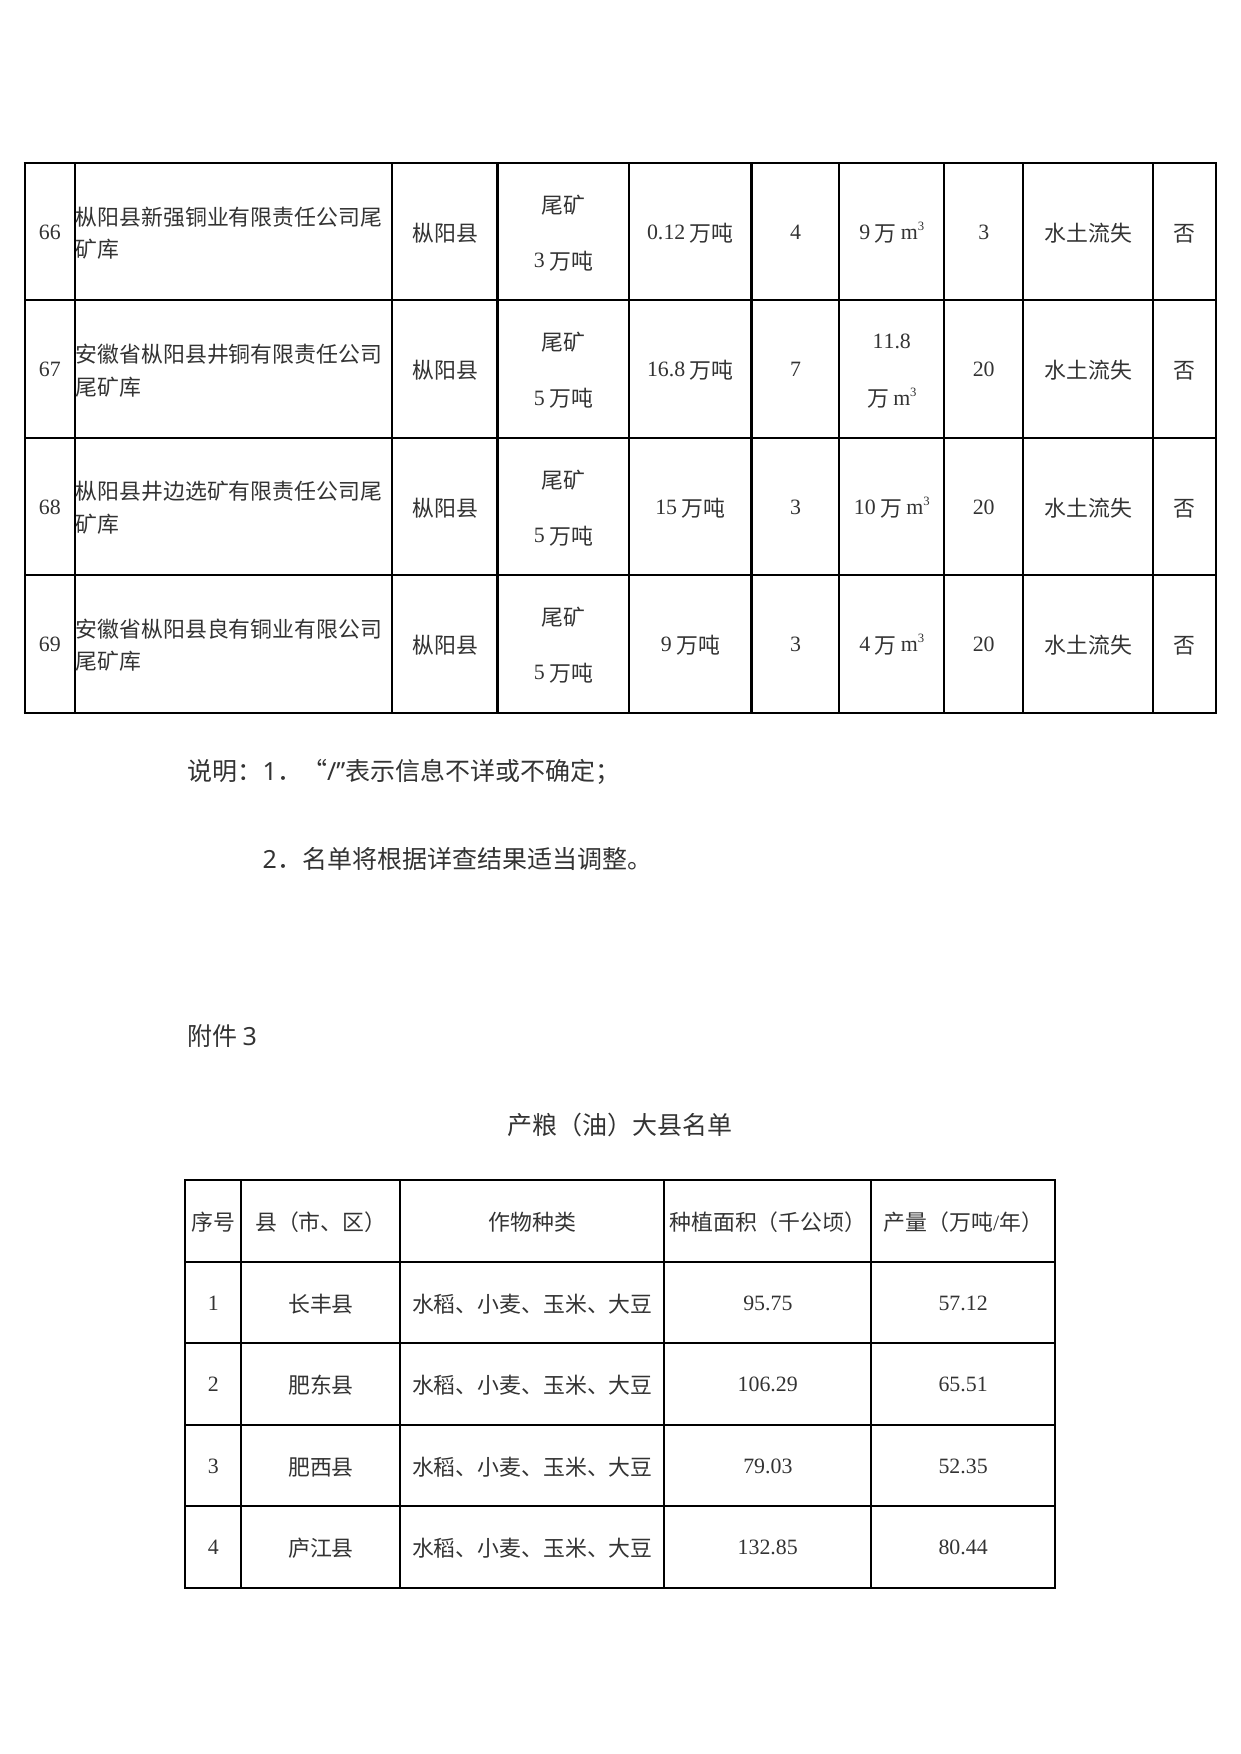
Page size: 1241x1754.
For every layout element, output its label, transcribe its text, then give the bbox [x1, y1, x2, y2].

table_cell 否 [1154, 439, 1215, 574]
table_cell 9万吨 [630, 576, 750, 712]
table_cell 水稻、小麦、玉米、大豆 [401, 1263, 663, 1342]
table_cell 枞阳县 [393, 576, 496, 712]
table_cell 尾矿 3万吨 [499, 164, 628, 299]
table_cell 3 [186, 1426, 240, 1505]
table_cell 尾矿 5万吨 [499, 301, 628, 437]
table_cell 肥东县 [242, 1344, 399, 1424]
table_cell 68 [26, 439, 74, 574]
table_cell 9万m3 [840, 164, 943, 299]
table_cell 20 [945, 301, 1022, 437]
table_cell 水稻、小麦、玉米、大豆 [401, 1426, 663, 1505]
table_cell 否 [1154, 301, 1215, 437]
text 说明：1．“/”表示信息不详或不确定； [187, 737, 1053, 802]
table_cell 水土流失 [1024, 301, 1152, 437]
table_cell 20 [945, 576, 1022, 712]
table_cell 10万m3 [840, 439, 943, 574]
table_cell 4 [186, 1507, 240, 1587]
table_cell 枞阳县 [393, 301, 496, 437]
table_cell 安徽省枞阳县井铜有限责任公司尾矿库 [76, 301, 391, 437]
table_cell 枞阳县新强铜业有限责任公司尾矿库 [76, 164, 391, 299]
text 产粮（油）大县名单 [187, 1091, 1053, 1156]
table_cell 否 [1154, 164, 1215, 299]
table_cell 水稻、小麦、玉米、大豆 [401, 1507, 663, 1587]
table_header 县（市、区） [242, 1181, 399, 1261]
table_cell 否 [1154, 576, 1215, 712]
table_cell 2 [186, 1344, 240, 1424]
table_cell 66 [26, 164, 74, 299]
table_cell 132.85 [665, 1507, 870, 1587]
table_cell 57.12 [872, 1263, 1054, 1342]
table_cell 3 [753, 439, 838, 574]
table_cell 16.8万吨 [630, 301, 750, 437]
table_header 产量（万吨/年） [872, 1181, 1054, 1261]
table_header 序号 [186, 1181, 240, 1261]
table_cell 庐江县 [242, 1507, 399, 1587]
table_cell 95.75 [665, 1263, 870, 1342]
table_cell 20 [945, 439, 1022, 574]
text 2．名单将根据详查结果适当调整。 [187, 826, 1053, 891]
table_cell 水土流失 [1024, 439, 1152, 574]
table_cell 水土流失 [1024, 576, 1152, 712]
table_header 作物种类 [401, 1181, 663, 1261]
table_cell 枞阳县 [393, 164, 496, 299]
table_cell 枞阳县井边选矿有限责任公司尾矿库 [76, 439, 391, 574]
table_cell 11.8 万m3 [840, 301, 943, 437]
table_cell 1 [186, 1263, 240, 1342]
table_cell 水土流失 [1024, 164, 1152, 299]
table_cell 尾矿 5万吨 [499, 576, 628, 712]
table_header 种植面积（千公顷） [665, 1181, 870, 1261]
text 附件3 [187, 1002, 1053, 1067]
table_cell 尾矿 5万吨 [499, 439, 628, 574]
table_cell 67 [26, 301, 74, 437]
table_cell 水稻、小麦、玉米、大豆 [401, 1344, 663, 1424]
table_cell 15万吨 [630, 439, 750, 574]
table_cell 长丰县 [242, 1263, 399, 1342]
table_cell 80.44 [872, 1507, 1054, 1587]
table_cell 65.51 [872, 1344, 1054, 1424]
table_cell 4 [753, 164, 838, 299]
table_cell 3 [753, 576, 838, 712]
table_cell 3 [945, 164, 1022, 299]
table_cell 0.12万吨 [630, 164, 750, 299]
table_cell 52.35 [872, 1426, 1054, 1505]
table_cell 肥西县 [242, 1426, 399, 1505]
table_cell 枞阳县 [393, 439, 496, 574]
table_cell 106.29 [665, 1344, 870, 1424]
table_cell 7 [753, 301, 838, 437]
table_cell 69 [26, 576, 74, 712]
table_cell 79.03 [665, 1426, 870, 1505]
table_cell 4万m3 [840, 576, 943, 712]
table_cell 安徽省枞阳县良有铜业有限公司尾矿库 [76, 576, 391, 712]
